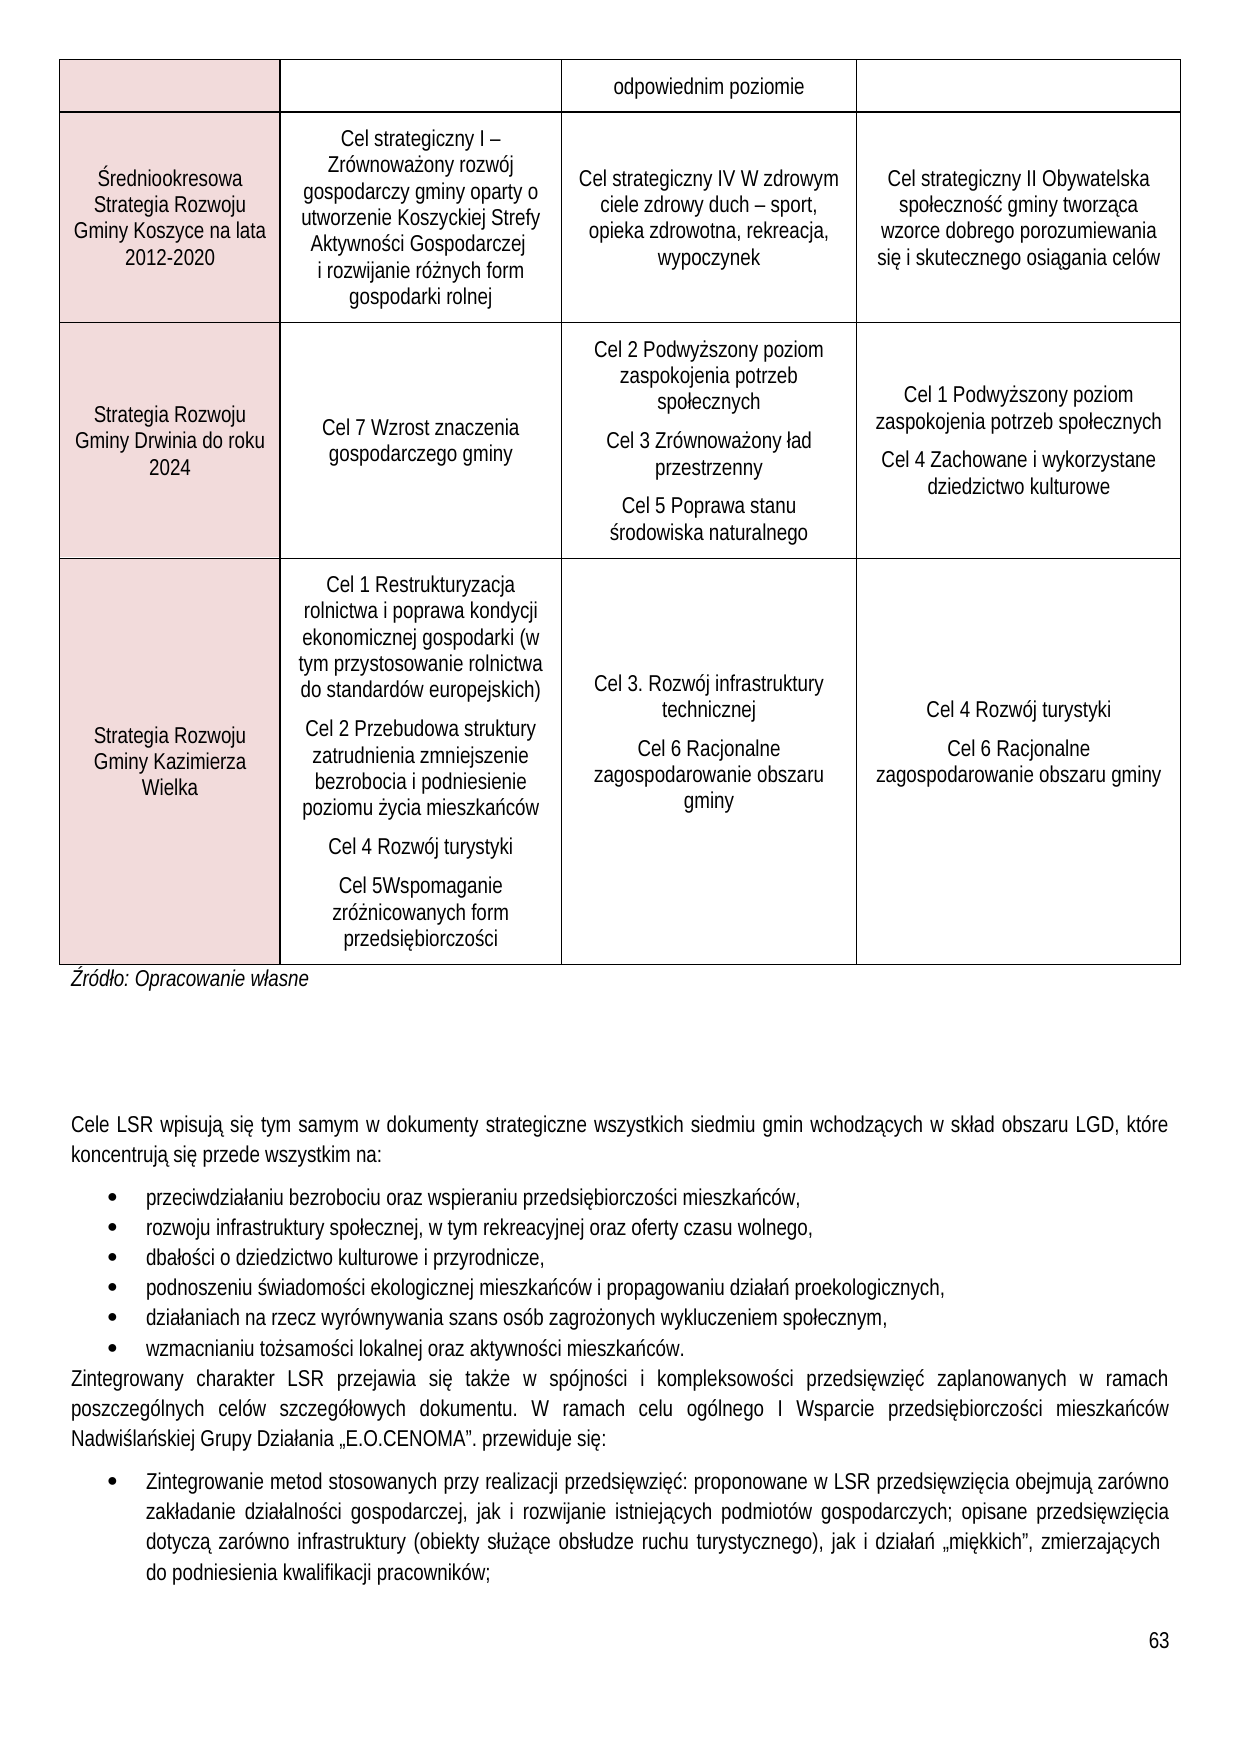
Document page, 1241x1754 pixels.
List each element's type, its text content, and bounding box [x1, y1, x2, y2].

text Źródło: Opracowanie własne [71, 965, 1169, 991]
list przeciwdziałaniu bezrobociu oraz wspieraniu przedsiębiorczości mieszkańców, [108, 1183, 1169, 1210]
list działaniach na rzecz wyrównywania szans osób zagrożonych wykluczeniem społecznym, [108, 1304, 1169, 1331]
table_cell Średniookresowa Strategia Rozwoju Gminy Koszyce na lata 2012-2020 [60, 113, 279, 322]
text Zintegrowany charakter LSR przejawia się także w spójności i kompleksowości przedsięwzięć zaplanowanych w ramach poszczególnych celów szczegółowych dokumentu. W ramach celu ogólnego I Wsparcie przedsiębiorczości mieszkańców Nadwiślańskiej Grupy Działania „E.O.CENOMA”. przewiduje się: [71, 1365, 1169, 1451]
text Cele LSR wpisują się tym samym w dokumenty strategiczne wszystkich siedmiu gmin wchodzących w skład obszaru LGD, które koncentrują się przede wszystkim na: [71, 1111, 1169, 1167]
table_cell Cel 1 Podwyższony poziom zaspokojenia potrzeb społecznych Cel 4 Zachowane i wykorzystane dziedzictwo kulturowe [857, 323, 1180, 557]
table_cell Cel strategiczny IV W zdrowym ciele zdrowy duch – sport, opieka zdrowotna, rekreacja, wypoczynek [562, 113, 856, 322]
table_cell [857, 60, 1180, 111]
table_cell Cel 1 Restrukturyzacja rolnictwa i poprawa kondycji ekonomicznej gospodarki (w tym przystosowanie rolnictwa do standardów europejskich) Cel 2 Przebudowa struktury zatrudnienia zmniejszenie bezrobocia i podniesienie poziomu życia mieszkańców Cel 4 Rozwój turystyki Cel 5Wspomaganie zróżnicowanych form przedsiębiorczości [281, 559, 561, 964]
table_cell Cel 7 Wzrost znaczenia gospodarczego gminy [281, 323, 561, 557]
table_cell Cel 2 Podwyższony poziom zaspokojenia potrzeb społecznych Cel 3 Zrównoważony ład przestrzenny Cel 5 Poprawa stanu środowiska naturalnego [562, 323, 856, 557]
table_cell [281, 60, 561, 111]
list wzmacnianiu tożsamości lokalnej oraz aktywności mieszkańców. [108, 1334, 1169, 1361]
table_cell Cel strategiczny II Obywatelska społeczność gminy tworząca wzorce dobrego porozumiewania się i skutecznego osiągania celów [857, 113, 1180, 322]
table_cell Cel 3. Rozwój infrastruktury technicznej Cel 6 Racjonalne zagospodarowanie obszaru gminy [562, 559, 856, 964]
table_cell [562, 60, 856, 111]
list dbałości o dziedzictwo kulturowe i przyrodnicze, [108, 1244, 1169, 1270]
list Zintegrowanie metod stosowanych przy realizacji przedsięwzięć: proponowane w LSR przedsięwzięcia obejmują zarówno zakładanie działalności gospodarczej, jak i rozwijanie istniejących podmiotów gospodarczych; opisane przedsięwzięcia dotyczą zarówno infrastruktury (obiekty służące obsłudze ruchu turystycznego), jak i działań „miękkich”, zmierzających do podniesienia kwalifikacji pracowników; [108, 1468, 1169, 1585]
table_cell Strategia Rozwoju Gminy Drwinia do roku 2024 [60, 323, 279, 557]
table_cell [60, 60, 279, 111]
table_cell Cel 4 Rozwój turystyki Cel 6 Racjonalne zagospodarowanie obszaru gminy [857, 559, 1180, 964]
list rozwoju infrastruktury społecznej, w tym rekreacyjnej oraz oferty czasu wolnego, [108, 1214, 1169, 1240]
table_cell Strategia Rozwoju Gminy Kazimierza Wielka [60, 559, 279, 964]
table_cell Cel strategiczny I – Zrównoważony rozwój gospodarczy gminy oparty o utworzenie Koszyckiej Strefy Aktywności Gospodarczej i rozwijanie różnych form gospodarki rolnej [281, 113, 561, 322]
list podnoszeniu świadomości ekologicznej mieszkańców i propagowaniu działań proekologicznych, [108, 1274, 1169, 1300]
